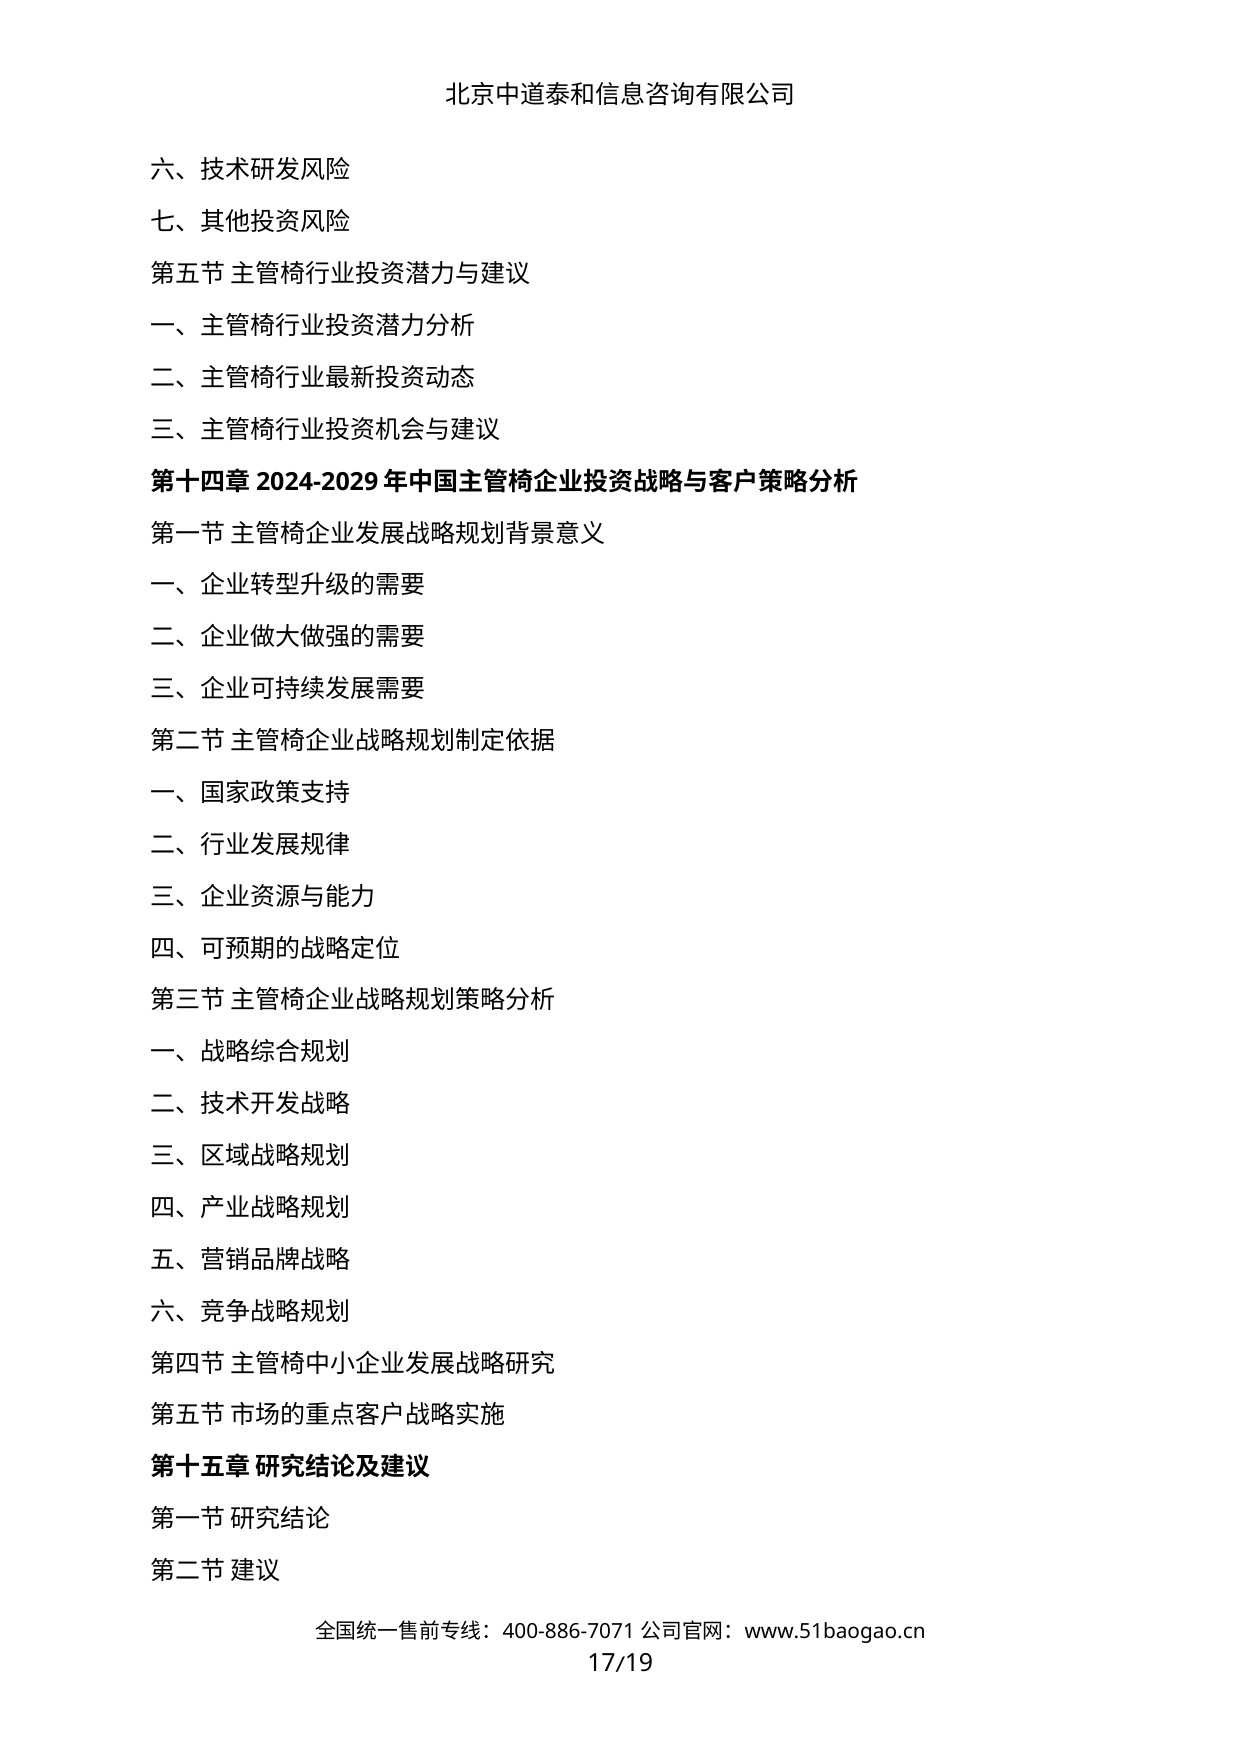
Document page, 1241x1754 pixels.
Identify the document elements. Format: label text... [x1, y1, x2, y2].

text 第二节 建议 [150, 1551, 1090, 1587]
text 二、技术开发战略 [150, 1084, 1090, 1120]
text 二、行业发展规律 [150, 824, 1090, 861]
text 第五节 主管椅行业投资潜力与建议 [150, 254, 1090, 290]
text 第十五章 研究结论及建议 [150, 1447, 1090, 1483]
text 第四节 主管椅中小企业发展战略研究 [150, 1343, 1090, 1379]
text 三、区域战略规划 [150, 1136, 1090, 1172]
text 第二节 主管椅企业战略规划制定依据 [150, 721, 1090, 757]
text 第五节 市场的重点客户战略实施 [150, 1395, 1090, 1431]
text 一、国家政策支持 [150, 772, 1090, 809]
text 二、企业做大做强的需要 [150, 617, 1090, 653]
text 一、企业转型升级的需要 [150, 565, 1090, 601]
text 第一节 主管椅企业发展战略规划背景意义 [150, 513, 1090, 549]
text 三、企业资源与能力 [150, 876, 1090, 912]
text 一、主管椅行业投资潜力分析 [150, 306, 1090, 342]
text 六、技术研发风险 [150, 150, 1090, 186]
text 第三节 主管椅企业战略规划策略分析 [150, 980, 1090, 1016]
text 三、主管椅行业投资机会与建议 [150, 409, 1090, 446]
text 四、可预期的战略定位 [150, 928, 1090, 964]
text 一、战略综合规划 [150, 1032, 1090, 1068]
text 三、企业可持续发展需要 [150, 669, 1090, 705]
text 二、主管椅行业最新投资动态 [150, 357, 1090, 394]
text 四、产业战略规划 [150, 1187, 1090, 1224]
text 第十四章 2024-2029年中国主管椅企业投资战略与客户策略分析 [150, 461, 1090, 497]
text 六、竞争战略规划 [150, 1291, 1090, 1327]
text 七、其他投资风险 [150, 202, 1090, 238]
text 第一节 研究结论 [150, 1499, 1090, 1535]
text 五、营销品牌战略 [150, 1239, 1090, 1276]
